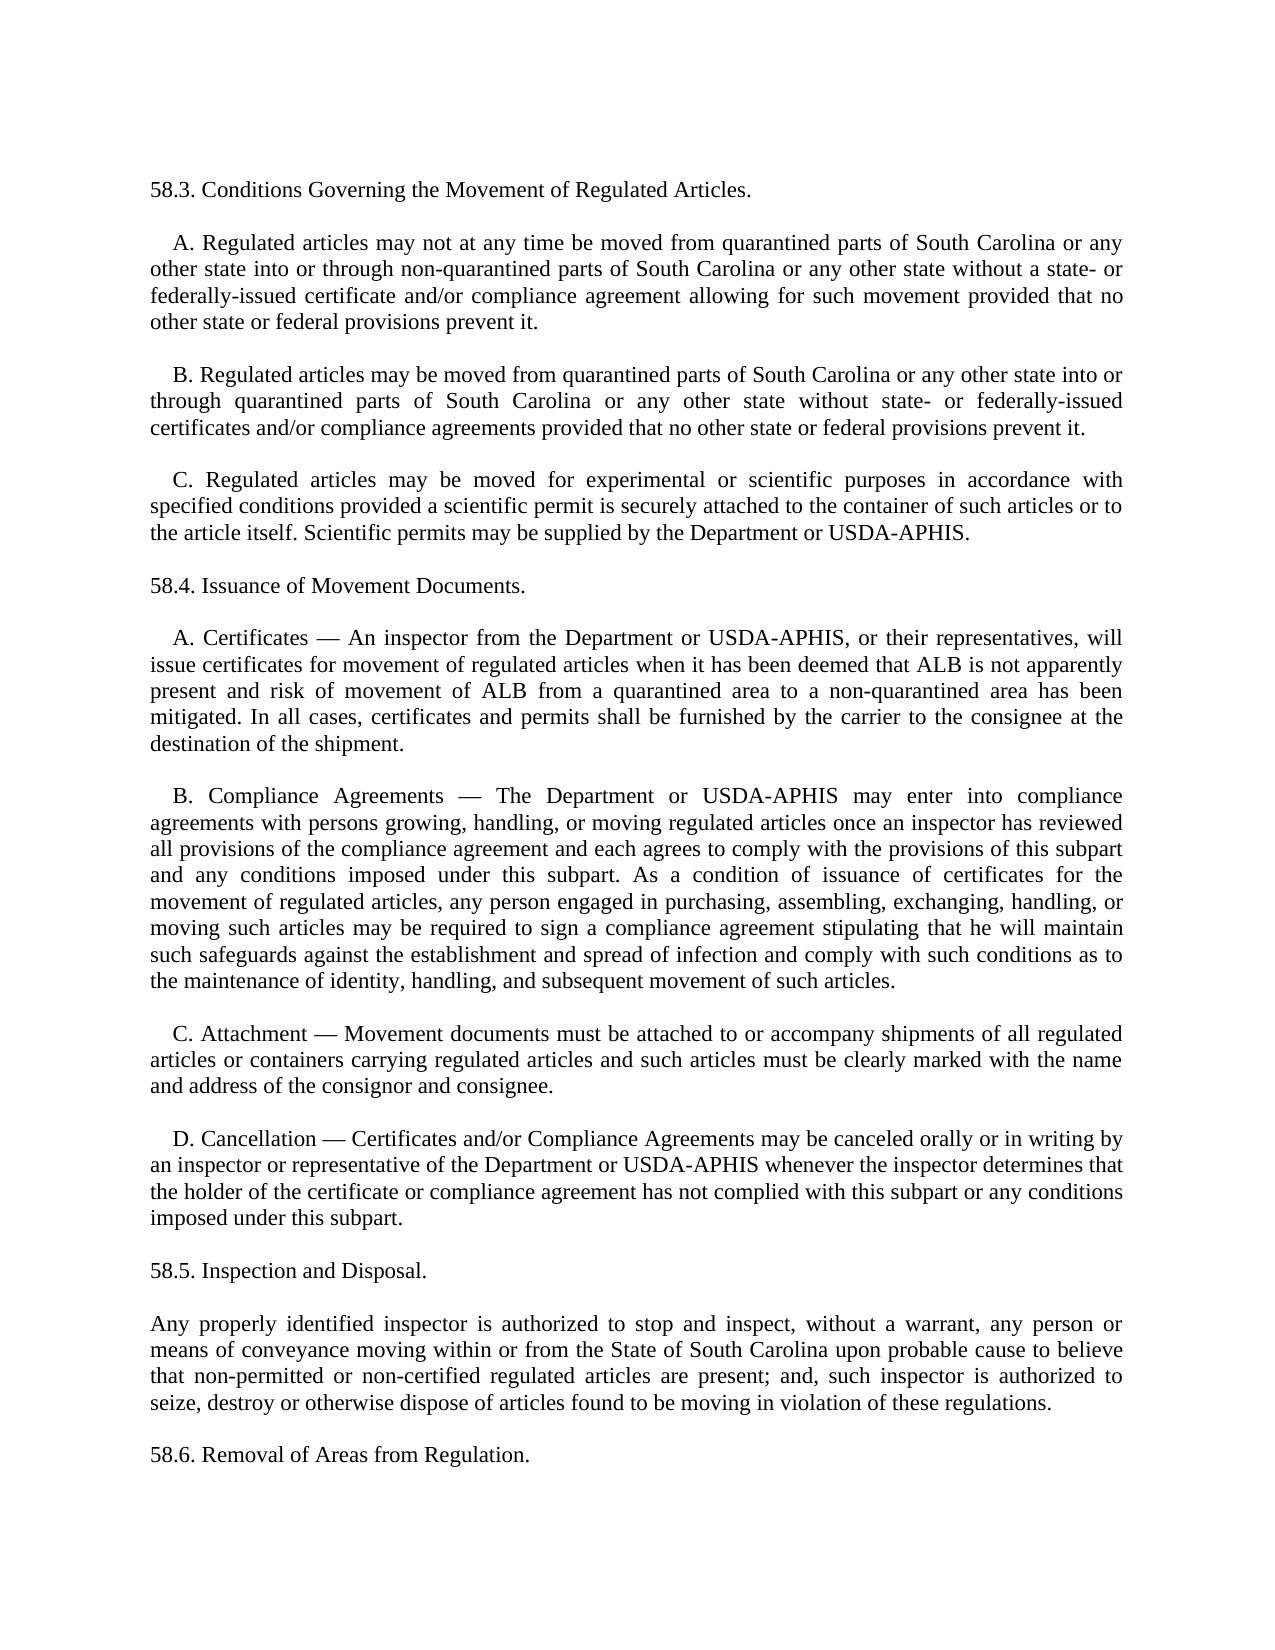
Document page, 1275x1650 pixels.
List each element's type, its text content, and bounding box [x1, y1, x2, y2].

text B. Regulated articles may be moved from quarantined parts of South Carolina or any other state into or through quarantined parts of South Carolina or any other state without state- or federally-issued certificates and/or compliance agreements provided that no other state or federal provisions prevent it. [150, 361, 1125, 440]
text 58.4. Issuance of Movement Documents. [150, 572, 1125, 598]
text 58.3. Conditions Governing the Movement of Regulated Articles. [150, 176, 1125, 203]
text 58.5. Inspection and Disposal. [150, 1257, 1125, 1283]
text A. Certificates — An inspector from the Department or USDA-APHIS, or their representatives, will issue certificates for movement of regulated articles when it has been deemed that ALB is not apparently present and risk of movement of ALB from a quarantined area to a non-quarantined area has been mitigated. In all cases, certificates and permits shall be furnished by the carrier to the consignee at the destination of the shipment. [150, 624, 1125, 756]
text 58.6. Removal of Areas from Regulation. [150, 1441, 1125, 1468]
text C. Attachment — Movement documents must be attached to or accompany shipments of all regulated articles or containers carrying regulated articles and such articles must be clearly marked with the name and address of the consignor and consignee. [150, 1020, 1125, 1099]
text C. Regulated articles may be moved for experimental or scientific purposes in accordance with specified conditions provided a scientific permit is securely attached to the container of such articles or to the article itself. Scientific permits may be supplied by the Department or USDA-APHIS. [150, 466, 1125, 545]
text Any properly identified inspector is authorized to stop and inspect, without a warrant, any person or means of conveyance moving within or from the State of South Carolina upon probable cause to believe that non-permitted or non-certified regulated articles are present; and, such inspector is authorized to seize, destroy or otherwise dispose of articles found to be moving in violation of these regulations. [150, 1309, 1125, 1415]
text D. Cancellation — Certificates and/or Compliance Agreements may be canceled orally or in writing by an inspector or representative of the Department or USDA-APHIS whenever the inspector determines that the holder of the certificate or compliance agreement has not complied with this subpart or any conditions imposed under this subpart. [150, 1125, 1125, 1231]
text B. Compliance Agreements — The Department or USDA-APHIS may enter into compliance agreements with persons growing, handling, or moving regulated articles once an inspector has reviewed all provisions of the compliance agreement and each agrees to comply with the provisions of this subpart and any conditions imposed under this subpart. As a condition of issuance of certificates for the movement of regulated articles, any person engaged in purchasing, assembling, exchanging, handling, or moving such articles may be required to sign a compliance agreement stipulating that he will maintain such safeguards against the establishment and spread of infection and comply with such conditions as to the maintenance of identity, handling, and subsequent movement of such articles. [150, 782, 1125, 993]
text A. Regulated articles may not at any time be moved from quarantined parts of South Carolina or any other state into or through non-quarantined parts of South Carolina or any other state without a state- or federally-issued certificate and/or compliance agreement allowing for such movement provided that no other state or federal provisions prevent it. [150, 229, 1125, 334]
